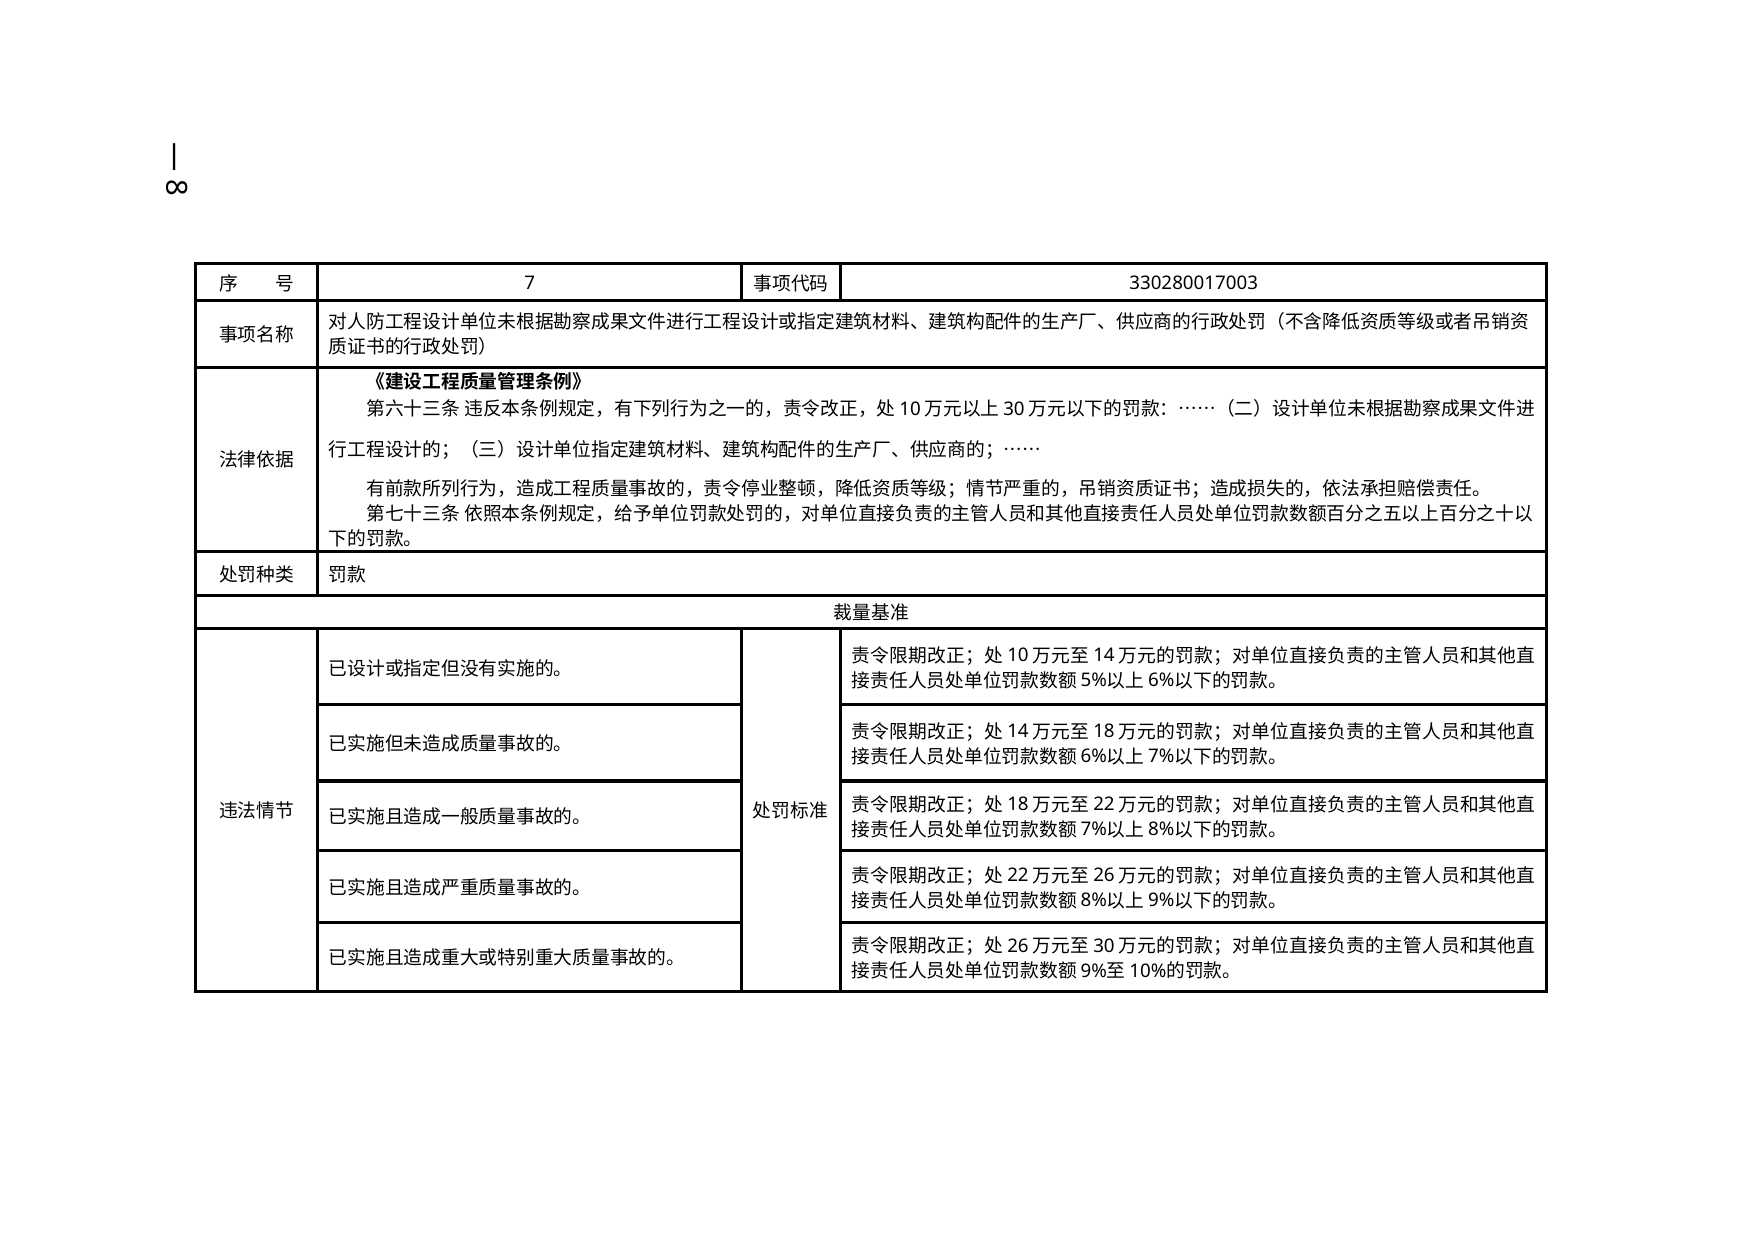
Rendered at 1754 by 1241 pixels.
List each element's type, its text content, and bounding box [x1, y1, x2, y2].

table_cell 《建设工程质量管理条例》 第六十三条 违反本条例规定，有下列行为之一的，责令改正，处10万元以上30万元以下的罚款：……（二）设计单位未根据勘察成果文件进行工程设计的；（三）设计单位指定建筑材料、建筑构配件的生产厂、供应商的；…… 有前款所列行为，造成工程质量事故的，责令停业整顿，降低资质等级；情节严重的，吊销资质证书；造成损失的，依法承担赔偿责任。 第七十三条 依照本条例规定，给予单位罚款处罚的，对单位直接负责的主管人员和其他直接责任人员处单位罚款数额百分之五以上百分之十以下的罚款。 [319, 369, 1545, 550]
table_cell 责令限期改正；处14万元至18万元的罚款；对单位直接负责的主管人员和其他直接责任人员处单位罚款数额6%以上7%以下的罚款。 [842, 706, 1545, 779]
table_cell 责令限期改正；处18万元至22万元的罚款；对单位直接负责的主管人员和其他直接责任人员处单位罚款数额7%以上8%以下的罚款。 [842, 783, 1545, 849]
table_cell 法律依据 [197, 369, 316, 550]
table_cell 裁量基准 [197, 597, 1545, 627]
table_cell 罚款 [319, 553, 1545, 593]
table_cell 责令限期改正；处26万元至30万元的罚款；对单位直接负责的主管人员和其他直接责任人员处单位罚款数额9%至10%的罚款。 [842, 924, 1545, 990]
table_cell 已实施且造成重大或特别重大质量事故的。 [319, 924, 740, 990]
table_cell 已实施且造成一般质量事故的。 [319, 783, 740, 849]
table_cell 违法情节 [197, 630, 316, 990]
table_cell 处罚种类 [197, 553, 316, 593]
table_cell 处罚标准 [743, 630, 839, 990]
table_cell 责令限期改正；处22万元至26万元的罚款；对单位直接负责的主管人员和其他直接责任人员处单位罚款数额8%以上9%以下的罚款。 [842, 852, 1545, 921]
table_cell 责令限期改正；处10万元至14万元的罚款；对单位直接负责的主管人员和其他直接责任人员处单位罚款数额5%以上6%以下的罚款。 [842, 630, 1545, 703]
table_cell 对人防工程设计单位未根据勘察成果文件进行工程设计或指定建筑材料、建筑构配件的生产厂、供应商的行政处罚（不含降低资质等级或者吊销资质证书的行政处罚） [319, 302, 1545, 366]
table_header 7 [319, 265, 740, 299]
table_header 序 号 [197, 265, 316, 299]
table_cell 已设计或指定但没有实施的。 [319, 630, 740, 703]
table_header 事项代码 [743, 265, 839, 299]
table_cell 已实施且造成严重质量事故的。 [319, 852, 740, 921]
table_cell 事项名称 [197, 302, 316, 366]
table_cell 已实施但未造成质量事故的。 [319, 706, 740, 779]
table_header 330280017003 [842, 265, 1545, 299]
